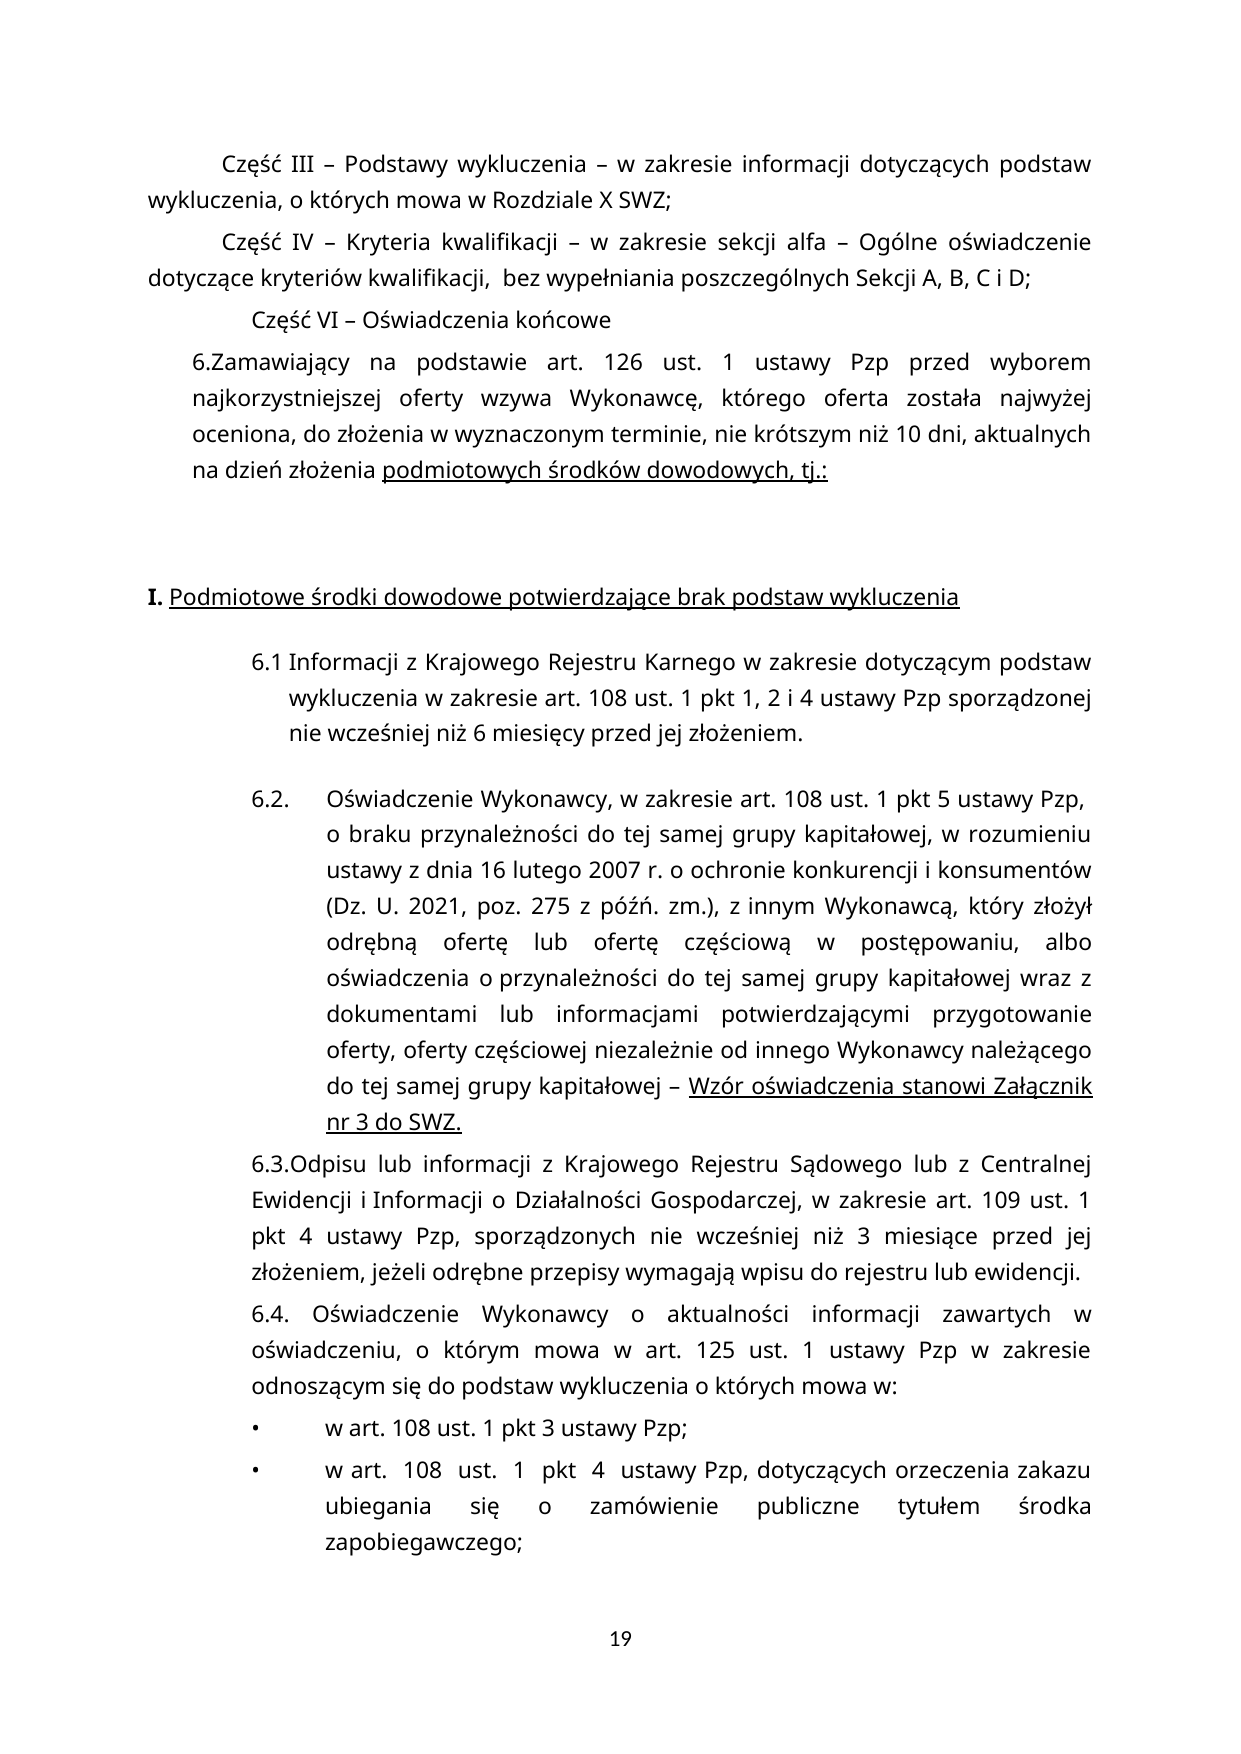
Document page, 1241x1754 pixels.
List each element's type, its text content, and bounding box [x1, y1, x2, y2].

list Informacji z Krajowego Rejestru Karnego w zakresie dotyczącym podstaw wykluczenia w zakresie art. 108 ust. 1 pkt 1, 2 i 4 ustawy Pzp sporządzonej nie wcześniej niż 6 miesięcy przed jej złożeniem. [251, 646, 1093, 749]
text 6.3.Odpisu lub informacji z Krajowego Rejestru Sądowego lub z Centralnej Ewidencji i Informacji o Działalności Gospodarczej, w zakresie art. 109 ust. 1 pkt 4 ustawy Pzp, sporządzonych nie wcześniej niż 3 miesiące przed jej złożeniem, jeżeli odrębne przepisy wymagają wpisu do rejestru lub ewidencji. [251, 1148, 1093, 1287]
text Część IV – Kryteria kwalifikacji – w zakresie sekcji alfa – Ogólne oświadczenie dotyczące kryteriów kwalifikacji, bez wypełniania poszczególnych Sekcji A, B, C i D; [148, 226, 1093, 293]
text Część VI – Oświadczenia końcowe [251, 304, 1093, 335]
list w art. 108 ust. 1 pkt 3 ustawy Pzp; [251, 1412, 1093, 1443]
list Oświadczenie Wykonawcy, w zakresie art. 108 ust. 1 pkt 5 ustawy Pzp, o braku przynależności do tej samej grupy kapitałowej, w rozumieniu ustawy z dnia 16 lutego 2007 r. o ochronie konkurencji i konsumentów (Dz. U. 2021, poz. 275 z późń. zm.), z innym Wykonawcą, który złożył odrębną ofertę lub ofertę częściową w postępowaniu, albo oświadczenia o przynależności do tej samej grupy kapitałowej wraz z dokumentami lub informacjami potwierdzającymi przygotowanie oferty, oferty częściowej niezależnie od innego Wykonawcy należącego do tej samej grupy kapitałowej – Wzór oświadczenia stanowi Załącznik nr 3 do SWZ. [251, 782, 1093, 1137]
text I. Podmiotowe środki dowodowe potwierdzające brak podstaw wykluczenia [148, 580, 1093, 612]
text Część III – Podstawy wykluczenia – w zakresie informacji dotyczących podstaw wykluczenia, o których mowa w Rozdziale X SWZ; [148, 148, 1093, 215]
text 6.Zamawiający na podstawie art. 126 ust. 1 ustawy Pzp przed wyborem najkorzystniejszej oferty wzywa Wykonawcę, którego oferta została najwyżej oceniona, do złożenia w wyznaczonym terminie, nie krótszym niż 10 dni, aktualnych na dzień złożenia podmiotowych środków dowodowych, tj.: [192, 346, 1093, 485]
list w art. 108 ust. 1 pkt 4 ustawy Pzp, dotyczących orzeczenia zakazu ubiegania się o zamówienie publiczne tytułem środka zapobiegawczego; [251, 1454, 1093, 1557]
text 6.4. Oświadczenie Wykonawcy o aktualności informacji zawartych w oświadczeniu, o którym mowa w art. 125 ust. 1 ustawy Pzp w zakresie odnoszącym się do podstaw wykluczenia o których mowa w: [251, 1298, 1093, 1401]
